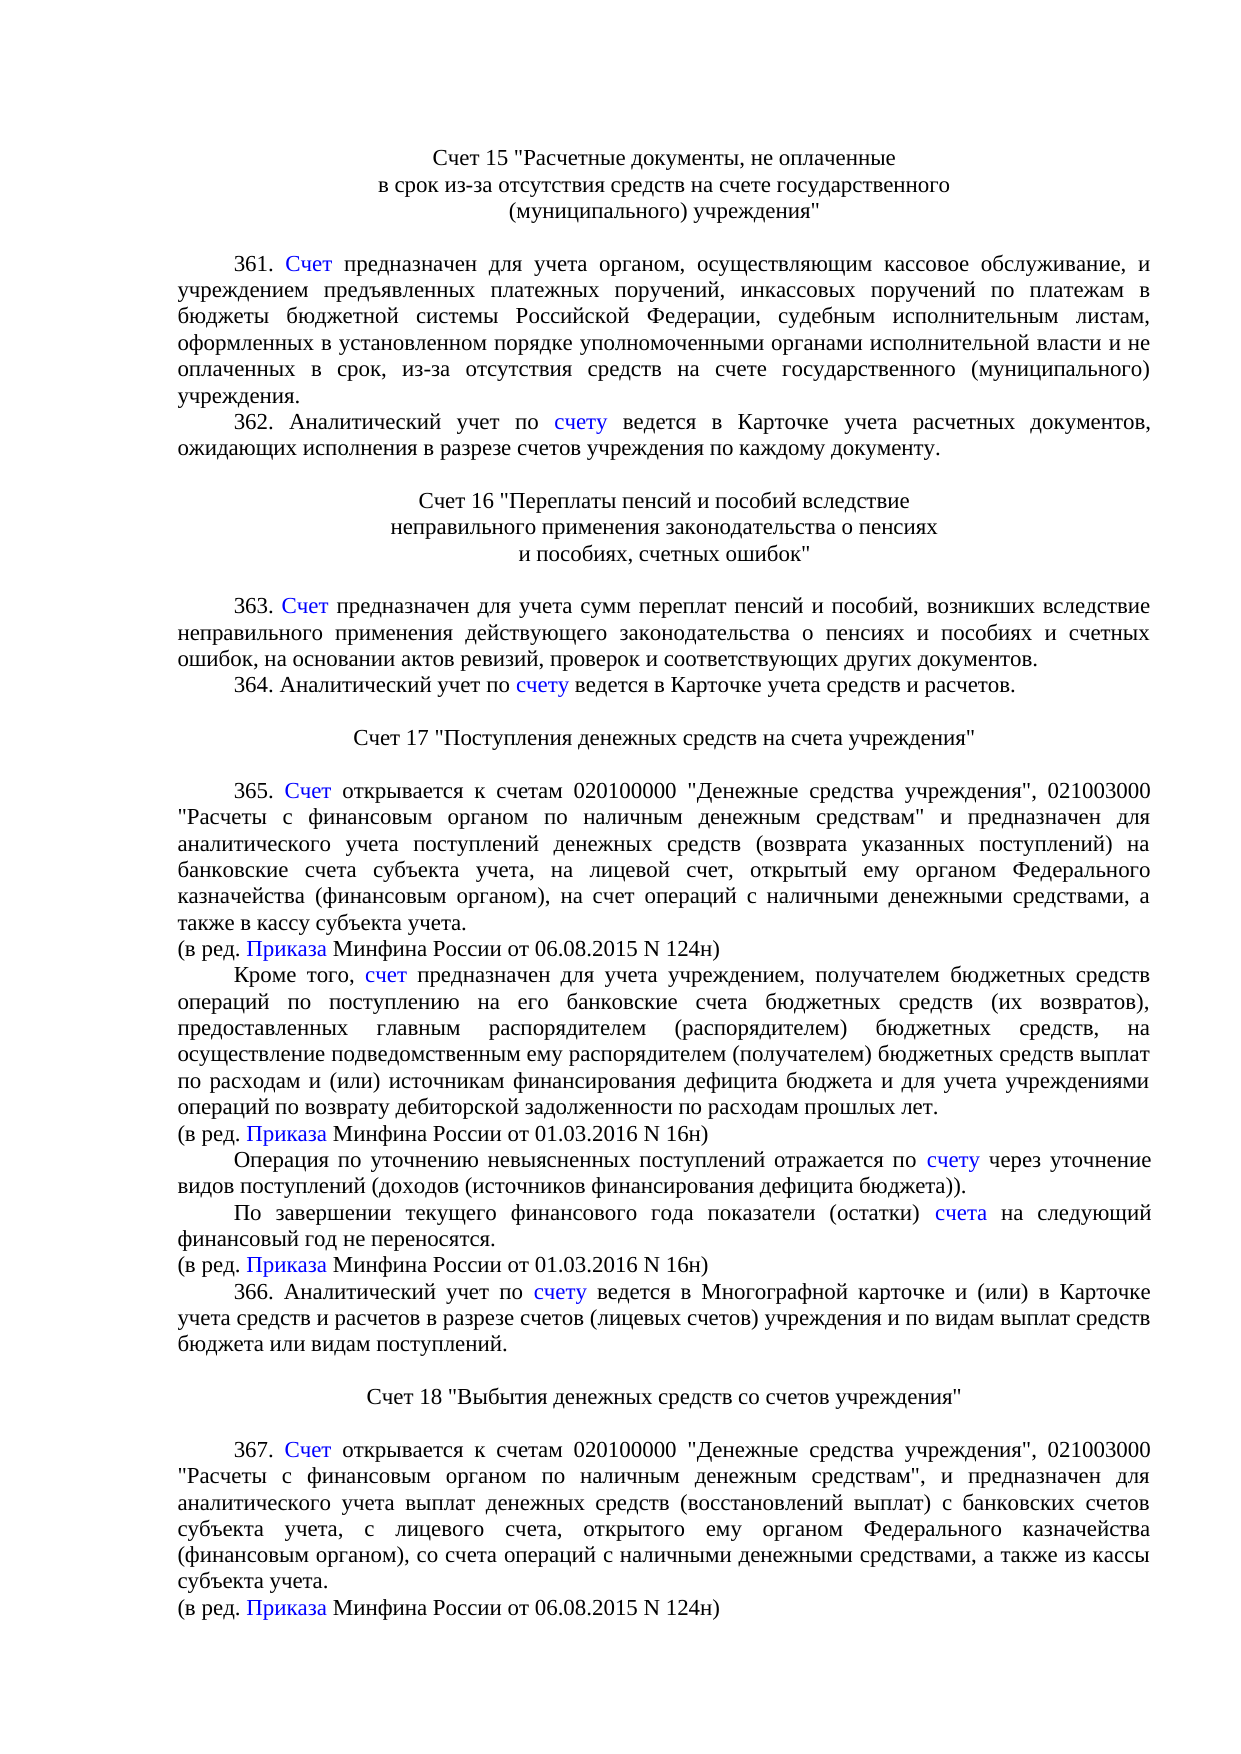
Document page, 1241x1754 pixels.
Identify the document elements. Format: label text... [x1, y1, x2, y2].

text (в ред. Приказа Минфина России от 06.08.2015 N 124н) [177, 935, 1152, 961]
text 363. Счет предназначен для учета сумм переплат пенсий и пособий, возникших вследствие неправильного применения действующего законодательства о пенсиях и пособиях и счетных ошибок, на основании актов ревизий, проверок и соответствующих других документов. [177, 592, 1152, 672]
text По завершении текущего финансового года показатели (остатки) счета на следующий финансовый год не переносятся. [177, 1199, 1152, 1251]
text (в ред. Приказа Минфина России от 06.08.2015 N 124н) [177, 1594, 1152, 1620]
text неправильного применения законодательства о пенсиях [177, 513, 1152, 540]
text (в ред. Приказа Минфина России от 01.03.2016 N 16н) [177, 1251, 1152, 1278]
text 361. Счет предназначен для учета органом, осуществляющим кассовое обслуживание, и учреждением предъявленных платежных поручений, инкассовых поручений по платежам в бюджеты бюджетной системы Российской Федерации, судебным исполнительным листам, оформленных в установленном порядке уполномоченными органами исполнительной власти и не оплаченных в срок, из-за отсутствия средств на счете государственного (муниципального) учреждения. [177, 250, 1152, 408]
text Счет 17 "Поступления денежных средств на счета учреждения" [177, 724, 1152, 751]
text Счет 18 "Выбытия денежных средств со счетов учреждения" [177, 1383, 1152, 1409]
text 362. Аналитический учет по счету ведется в Карточке учета расчетных документов, ожидающих исполнения в разрезе счетов учреждения по каждому документу. [177, 408, 1152, 461]
text в срок из-за отсутствия средств на счете государственного [177, 171, 1152, 197]
text Кроме того, счет предназначен для учета учреждением, получателем бюджетных средств операций по поступлению на его банковские счета бюджетных средств (их возвратов), предоставленных главным распорядителем (распорядителем) бюджетных средств, на осуществление подведомственным ему распорядителем (получателем) бюджетных средств выплат по расходам и (или) источникам финансирования дефицита бюджета и для учета учреждениями операций по возврату дебиторской задолженности по расходам прошлых лет. [177, 961, 1152, 1119]
text и пособиях, счетных ошибок" [177, 540, 1152, 566]
text Счет 15 "Расчетные документы, не оплаченные [177, 144, 1152, 171]
text (муниципального) учреждения" [177, 197, 1152, 223]
text 367. Счет открывается к счетам 020100000 "Денежные средства учреждения", 021003000 "Расчеты с финансовым органом по наличным денежным средствам", и предназначен для аналитического учета выплат денежных средств (восстановлений выплат) с банковских счетов субъекта учета, с лицевого счета, открытого ему органом Федерального казначейства (финансовым органом), со счета операций с наличными денежными средствами, а также из кассы субъекта учета. [177, 1436, 1152, 1594]
text 365. Счет открывается к счетам 020100000 "Денежные средства учреждения", 021003000 "Расчеты с финансовым органом по наличным денежным средствам" и предназначен для аналитического учета поступлений денежных средств (возврата указанных поступлений) на банковские счета субъекта учета, на лицевой счет, открытый ему органом Федерального казначейства (финансовым органом), на счет операций с наличными денежными средствами, а также в кассу субъекта учета. [177, 777, 1152, 935]
text (в ред. Приказа Минфина России от 01.03.2016 N 16н) [177, 1119, 1152, 1146]
text 364. Аналитический учет по счету ведется в Карточке учета средств и расчетов. [177, 672, 1152, 698]
text Операция по уточнению невыясненных поступлений отражается по счету через уточнение видов поступлений (доходов (источников финансирования дефицита бюджета)). [177, 1146, 1152, 1199]
text 366. Аналитический учет по счету ведется в Многографной карточке и (или) в Карточке учета средств и расчетов в разрезе счетов (лицевых счетов) учреждения и по видам выплат средств бюджета или видам поступлений. [177, 1278, 1152, 1357]
text Счет 16 "Переплаты пенсий и пособий вследствие [177, 487, 1152, 513]
